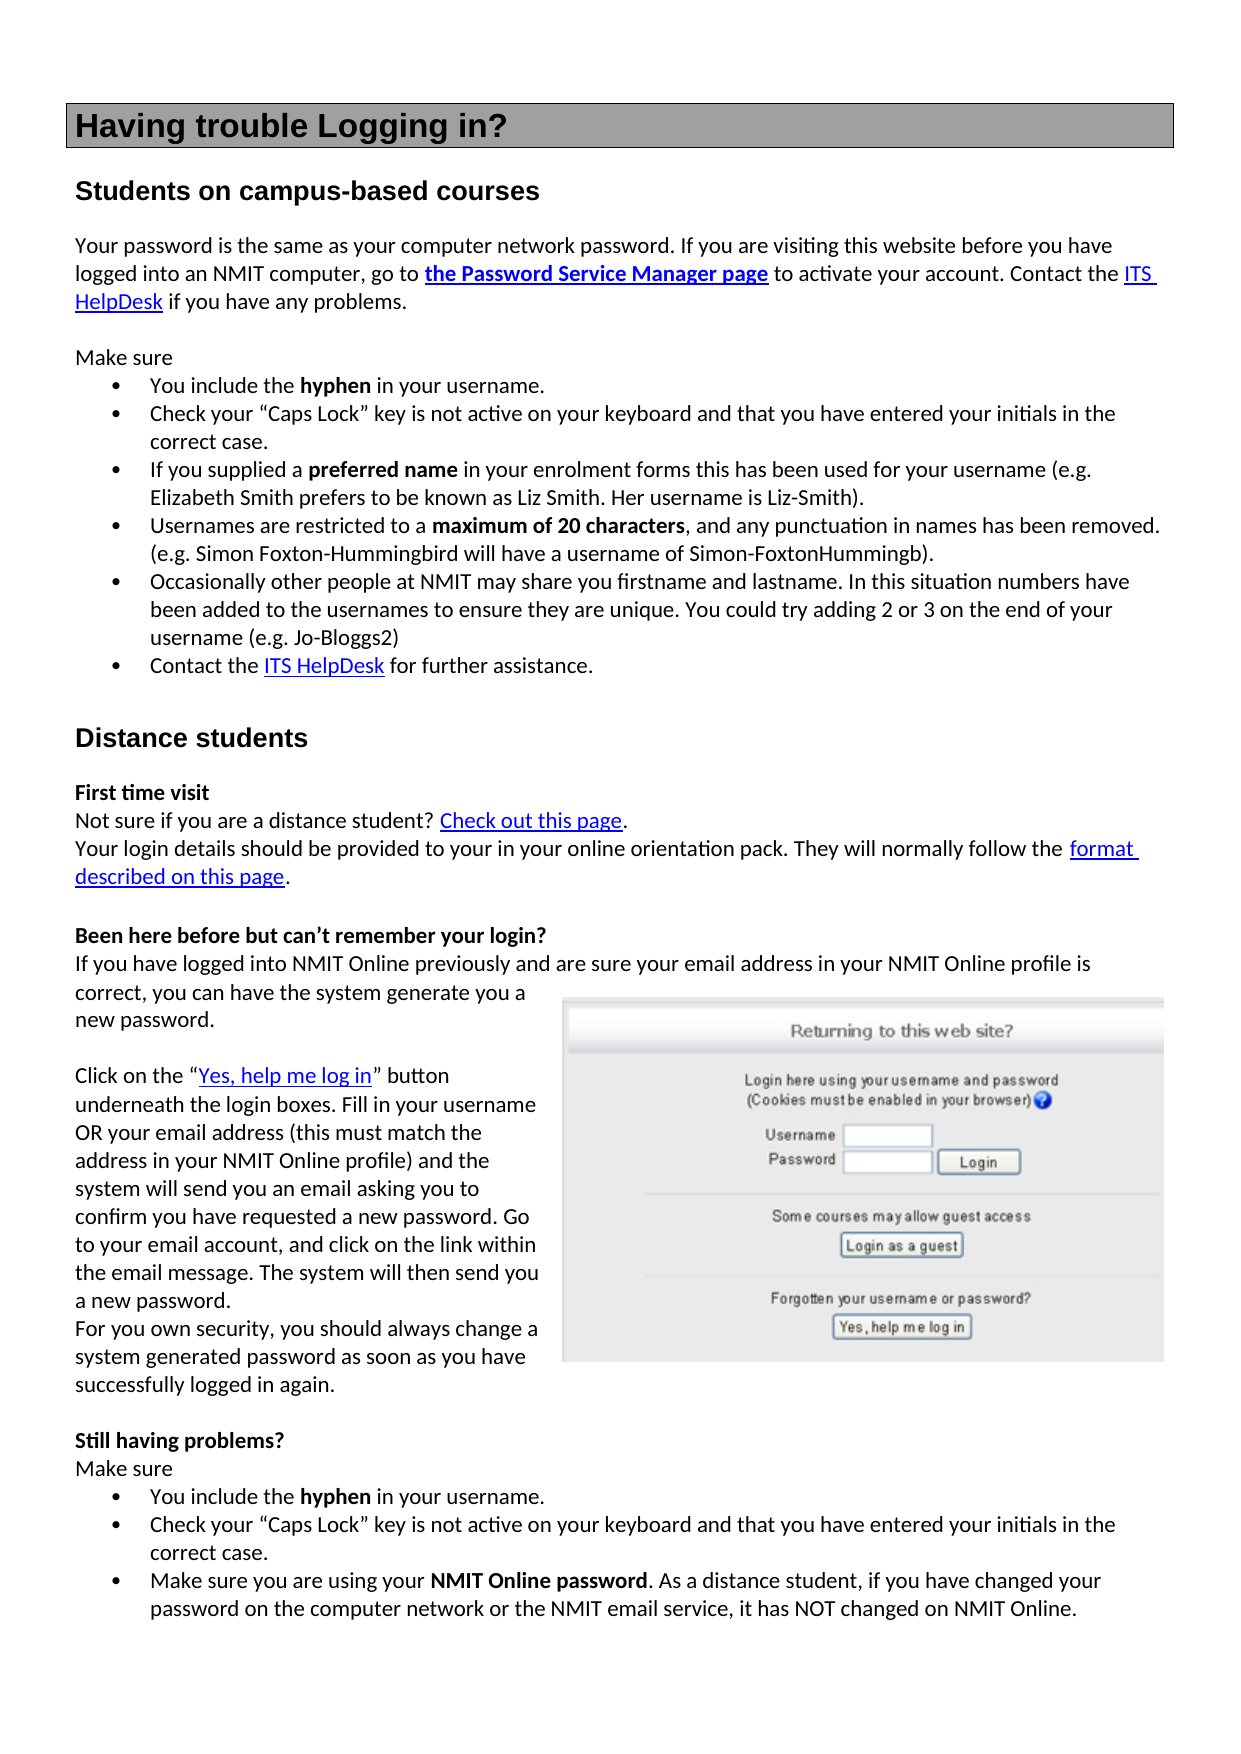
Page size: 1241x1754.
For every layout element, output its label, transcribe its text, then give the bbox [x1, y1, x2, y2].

text Still having problems? [75, 1426, 1165, 1454]
list You include the hyphen in your username. [112, 1482, 1165, 1510]
text Been here before but can’t remember your login? [75, 922, 1165, 949]
text Make sure [75, 343, 1165, 371]
text If you have logged into NMIT Online previously and are sure your email address in your NMIT Online profile is correct, you can have the system generate you a new password. [75, 949, 1165, 1034]
text Your password is the same as your computer network password. If you are visiting this website before you have logged into an NMIT computer, go to the Password Service Manager page to activate your account. Contact the ITS HelpDesk if you have any problems. [75, 231, 1165, 315]
subtitle Distance students [75, 720, 1165, 753]
text Click on the “Yes, help me log in” button underneath the login boxes. Fill in your username OR your email address (this must match the address in your NMIT Online profile) and the system will send you an email asking you to confirm you have requested a new password. Go to your email account, and click on the link within the email message. The system will then send you a new password. [75, 1062, 562, 1314]
text First time visit [75, 778, 1165, 806]
subtitle Having trouble Logging in? [67, 104, 1173, 147]
list Check your “Caps Lock” key is not active on your keyboard and that you have entered your initials in the correct case. [112, 399, 1165, 455]
list Usernames are restricted to a maximum of 20 characters, and any punctuation in names has been removed. (e.g. Simon Foxton-Hummingbird will have a username of Simon-FoxtonHummingb). [112, 511, 1165, 567]
list Make sure you are using your NMIT Online password. As a distance student, if you have changed your password on the computer network or the NMIT email service, it has NOT changed on NMIT Online. [112, 1566, 1165, 1622]
list Check your “Caps Lock” key is not active on your keyboard and that you have entered your initials in the correct case. [112, 1510, 1165, 1566]
text Not sure if you are a distance student? Check out this page. [75, 806, 1165, 834]
list You include the hyphen in your username. [112, 371, 1165, 399]
list If you supplied a preferred name in your enrolment forms this has been used for your username (e.g. Elizabeth Smith prefers to be known as Liz Smith. Her username is Liz-Smith). [112, 455, 1165, 511]
text Make sure [75, 1454, 1165, 1482]
picture [562, 997, 1164, 1362]
text Your login details should be provided to your in your online orientation pack. They will normally follow the format described on this page. [75, 834, 1165, 890]
subtitle Students on campus-based courses [75, 173, 1165, 206]
list Occasionally other people at NMIT may share you firstname and lastname. In this situation numbers have been added to the usernames to ensure they are unique. You could try adding 2 or 3 on the end of your username (e.g. Jo-Bloggs2) [112, 567, 1165, 651]
list Contact the ITS HelpDesk for further assistance. [112, 651, 1165, 679]
text For you own security, you should always change a system generated password as soon as you have successfully logged in again. [75, 1314, 1165, 1398]
